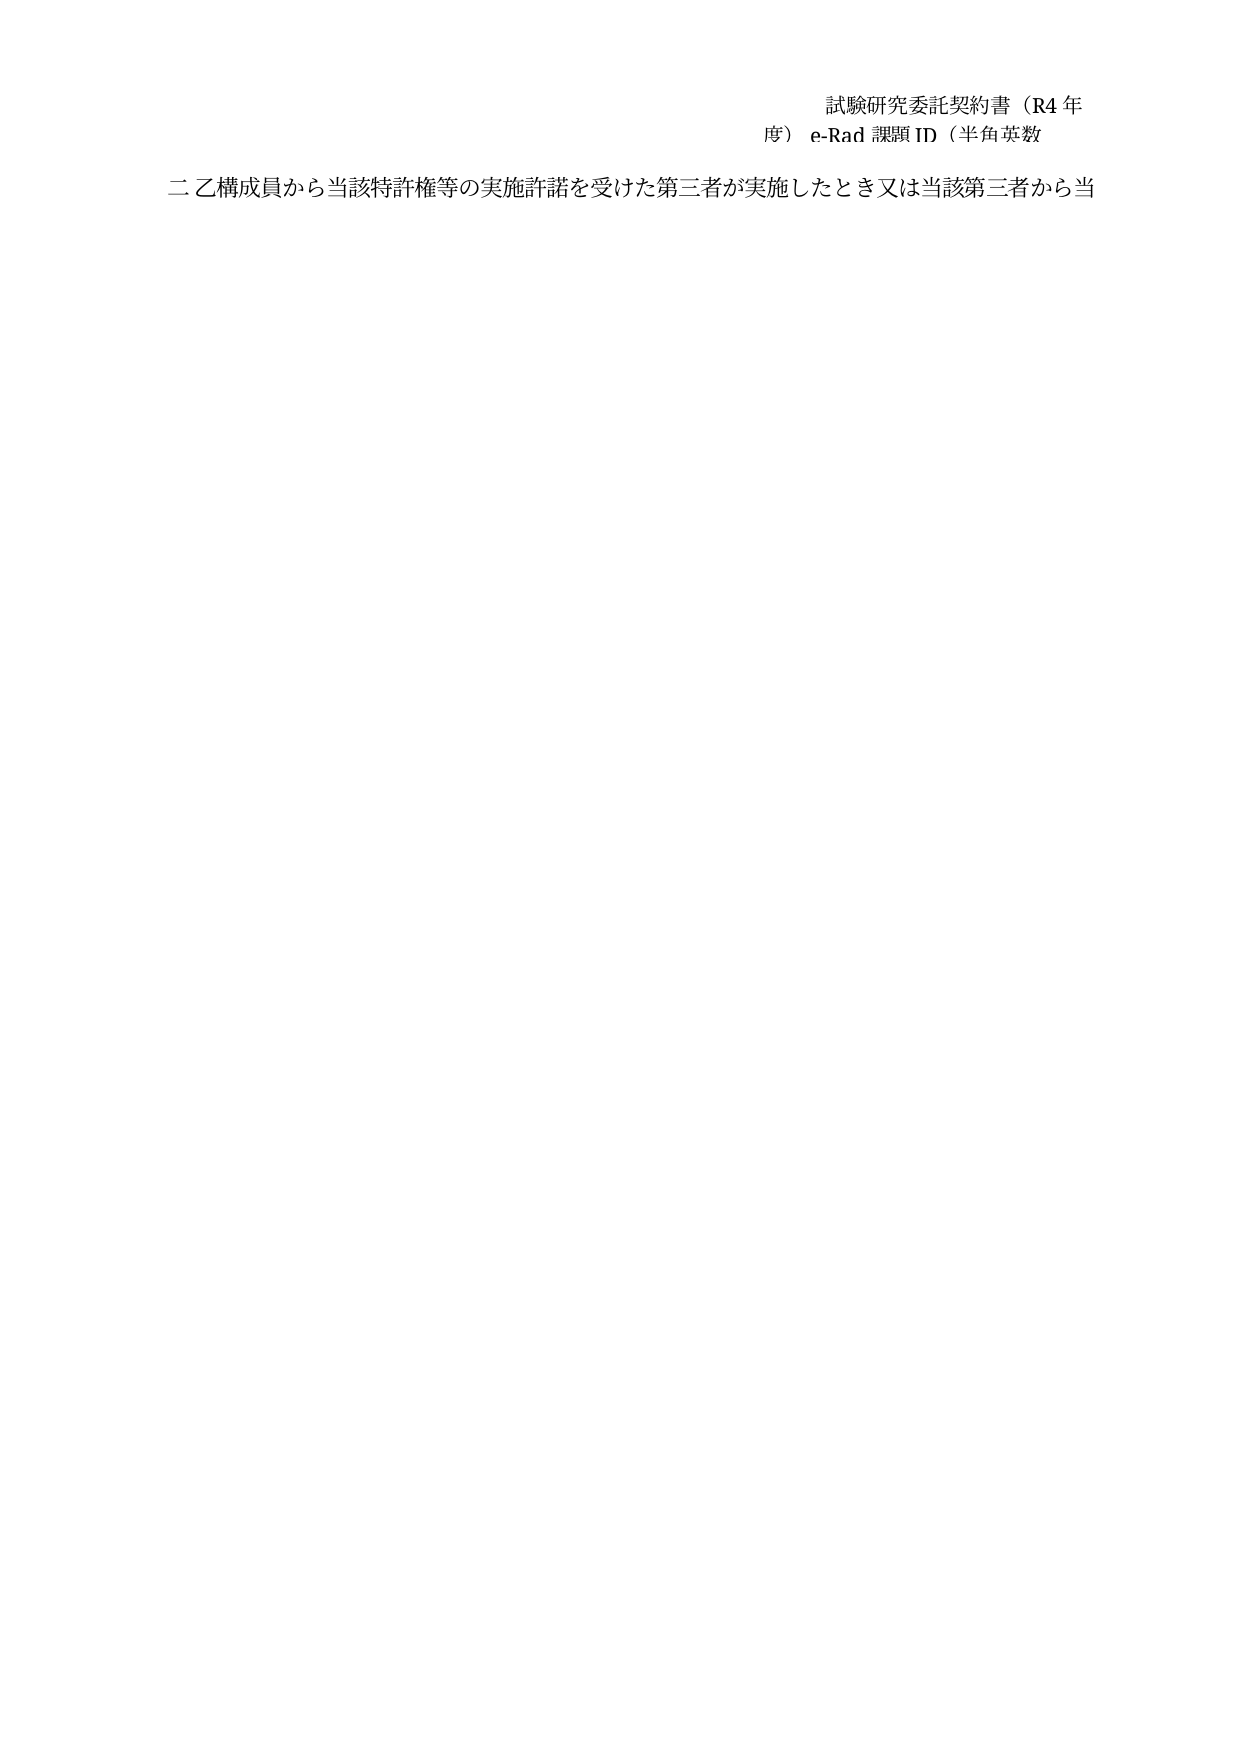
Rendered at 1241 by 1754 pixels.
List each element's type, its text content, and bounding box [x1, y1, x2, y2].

text 二 乙構成員から当該特許権等の実施許諾を受けた第三者が実施したとき又は当該第三者から当 [168, 173, 1146, 202]
